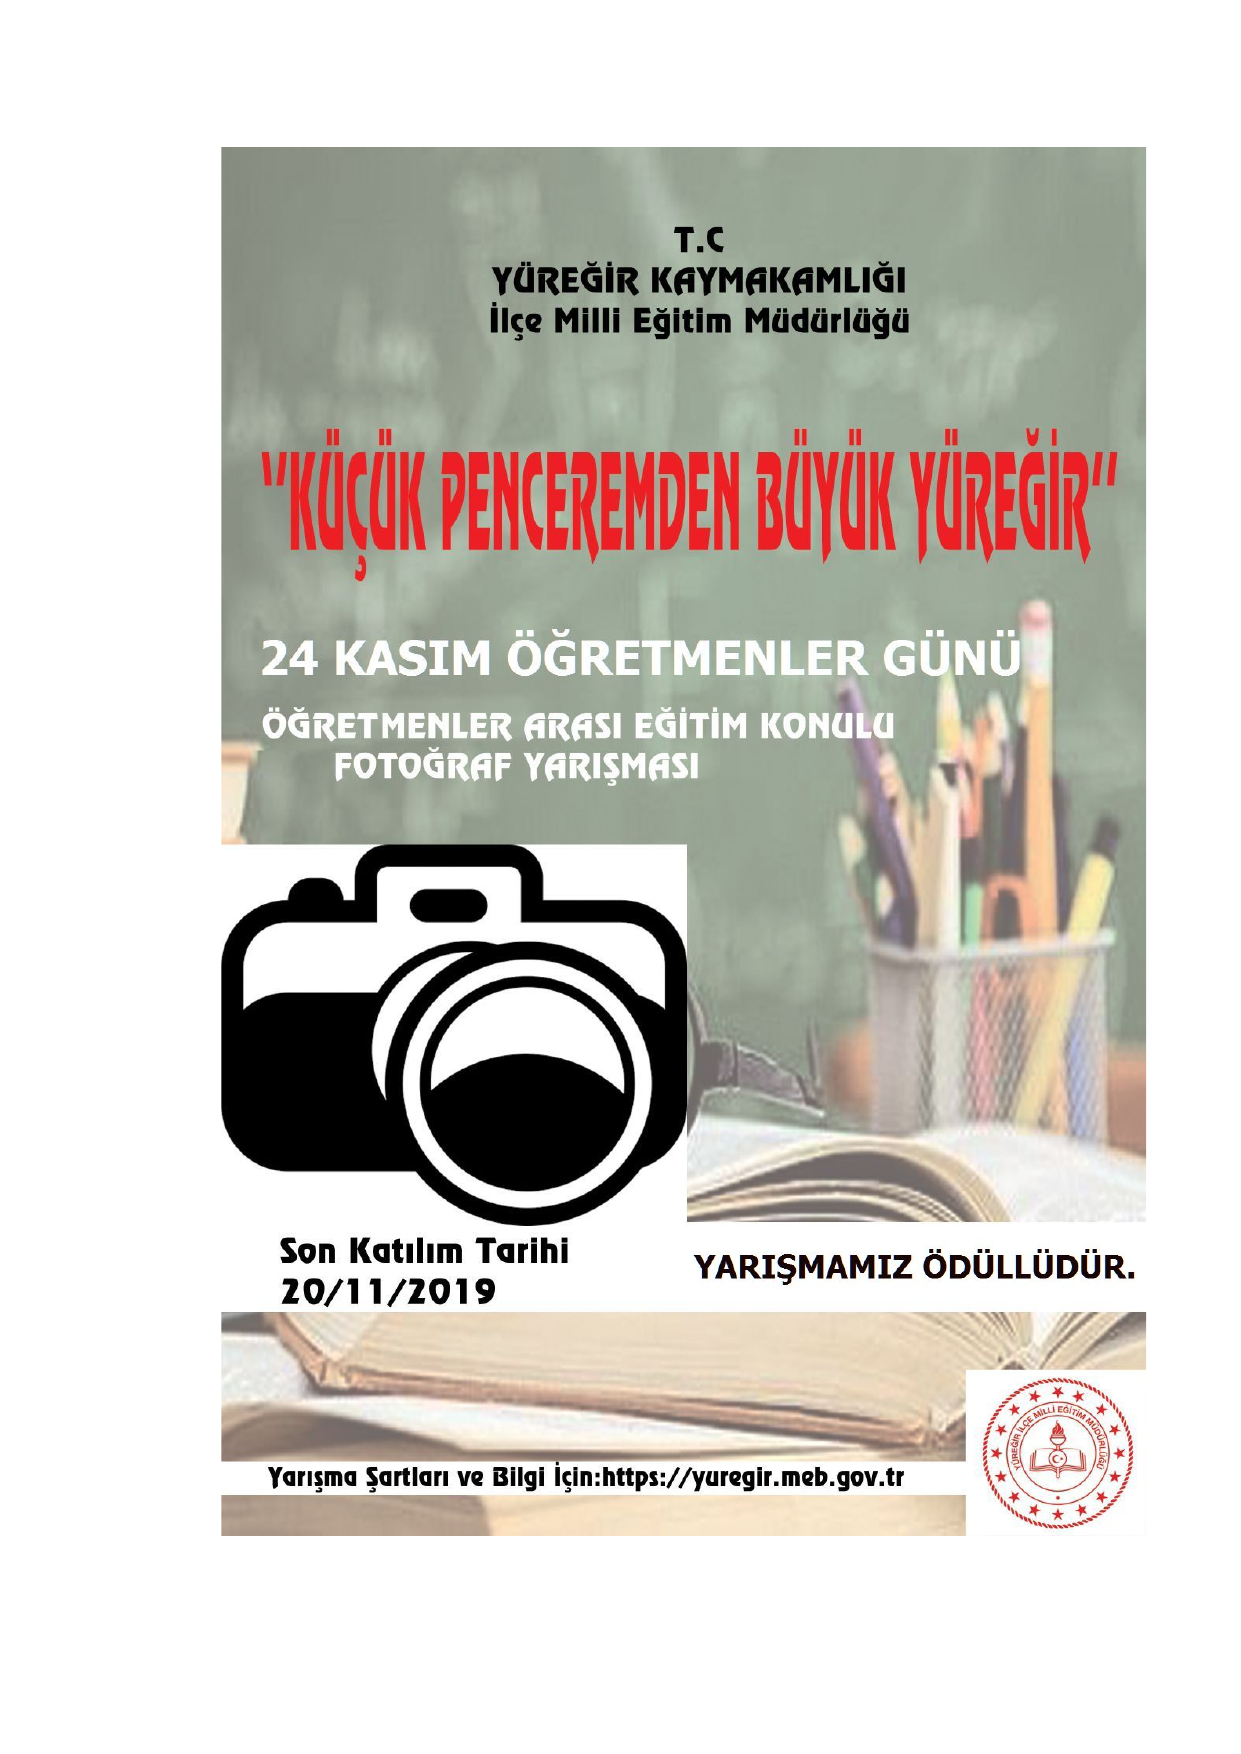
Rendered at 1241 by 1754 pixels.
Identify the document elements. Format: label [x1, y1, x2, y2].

picture [221, 147, 1147, 1536]
